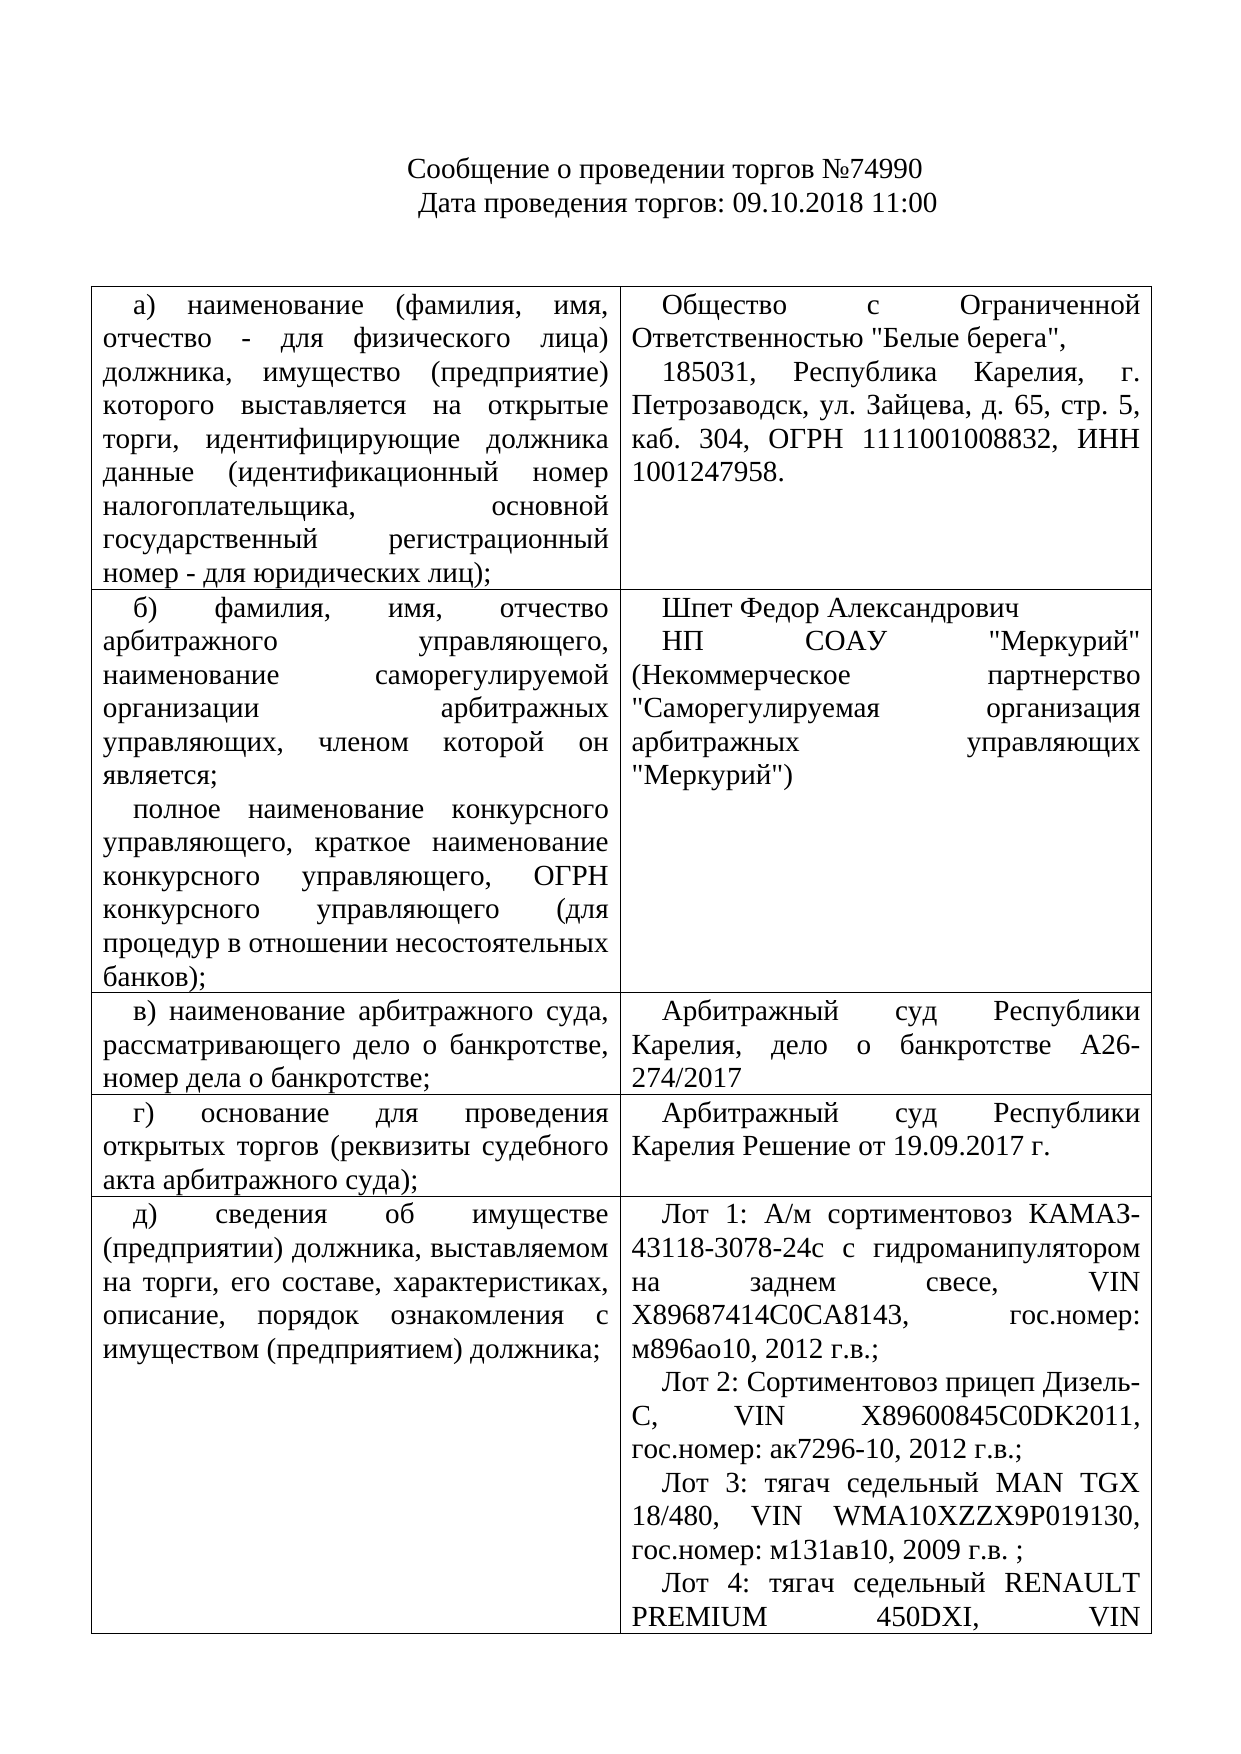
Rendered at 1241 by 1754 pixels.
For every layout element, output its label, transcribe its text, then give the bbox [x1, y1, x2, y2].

table_cell Арбитражный суд Республики Карелия, дело о банкротстве А26-274/2017 [621, 993, 1151, 1094]
table_header а) наименование (фамилия, имя, отчество - для физического лица) должника, имущество (предприятие) которого выставляется на открытые торги, идентифицирующие должника данные (идентификационный номер налогоплательщика, основной государственный регистрационный номер - для юридических лиц); [92, 287, 620, 589]
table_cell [621, 1197, 1151, 1633]
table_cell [92, 1197, 620, 1633]
text Дата проведения торгов: 09.10.2018 11:00 [148, 185, 1152, 219]
table_cell б) фамилия, имя, отчество арбитражного управляющего, наименование саморегулируемой организации арбитражных управляющих, членом которой он является; полное наименование конкурсного управляющего, краткое наименование конкурсного управляющего, ОГРН конкурсного управляющего (для процедур в отношении несостоятельных банков); [92, 590, 620, 992]
table_cell Шпет Федор Александрович НП СОАУ "Меркурий" (Некоммерческое партнерство "Саморегулируемая организация арбитражных управляющих "Меркурий") [621, 590, 1151, 992]
table_cell г) основание для проведения открытых торгов (реквизиты судебного акта арбитражного суда); [92, 1095, 620, 1196]
table_cell в) наименование арбитражного суда, рассматривающего дело о банкротстве, номер дела о банкротстве; [92, 993, 620, 1094]
table_header Общество с Ограниченной Ответственностью "Белые берега", 185031, Республика Карелия, г. Петрозаводск, ул. Зайцева, д. 65, стр. 5, каб. 304, ОГРН 1111001008832, ИНН 1001247958. [621, 287, 1151, 589]
table_cell Арбитражный суд Республики Карелия Решение от 19.09.2017 г. [621, 1095, 1151, 1196]
text Сообщение о проведении торгов №74990 [148, 152, 1152, 185]
